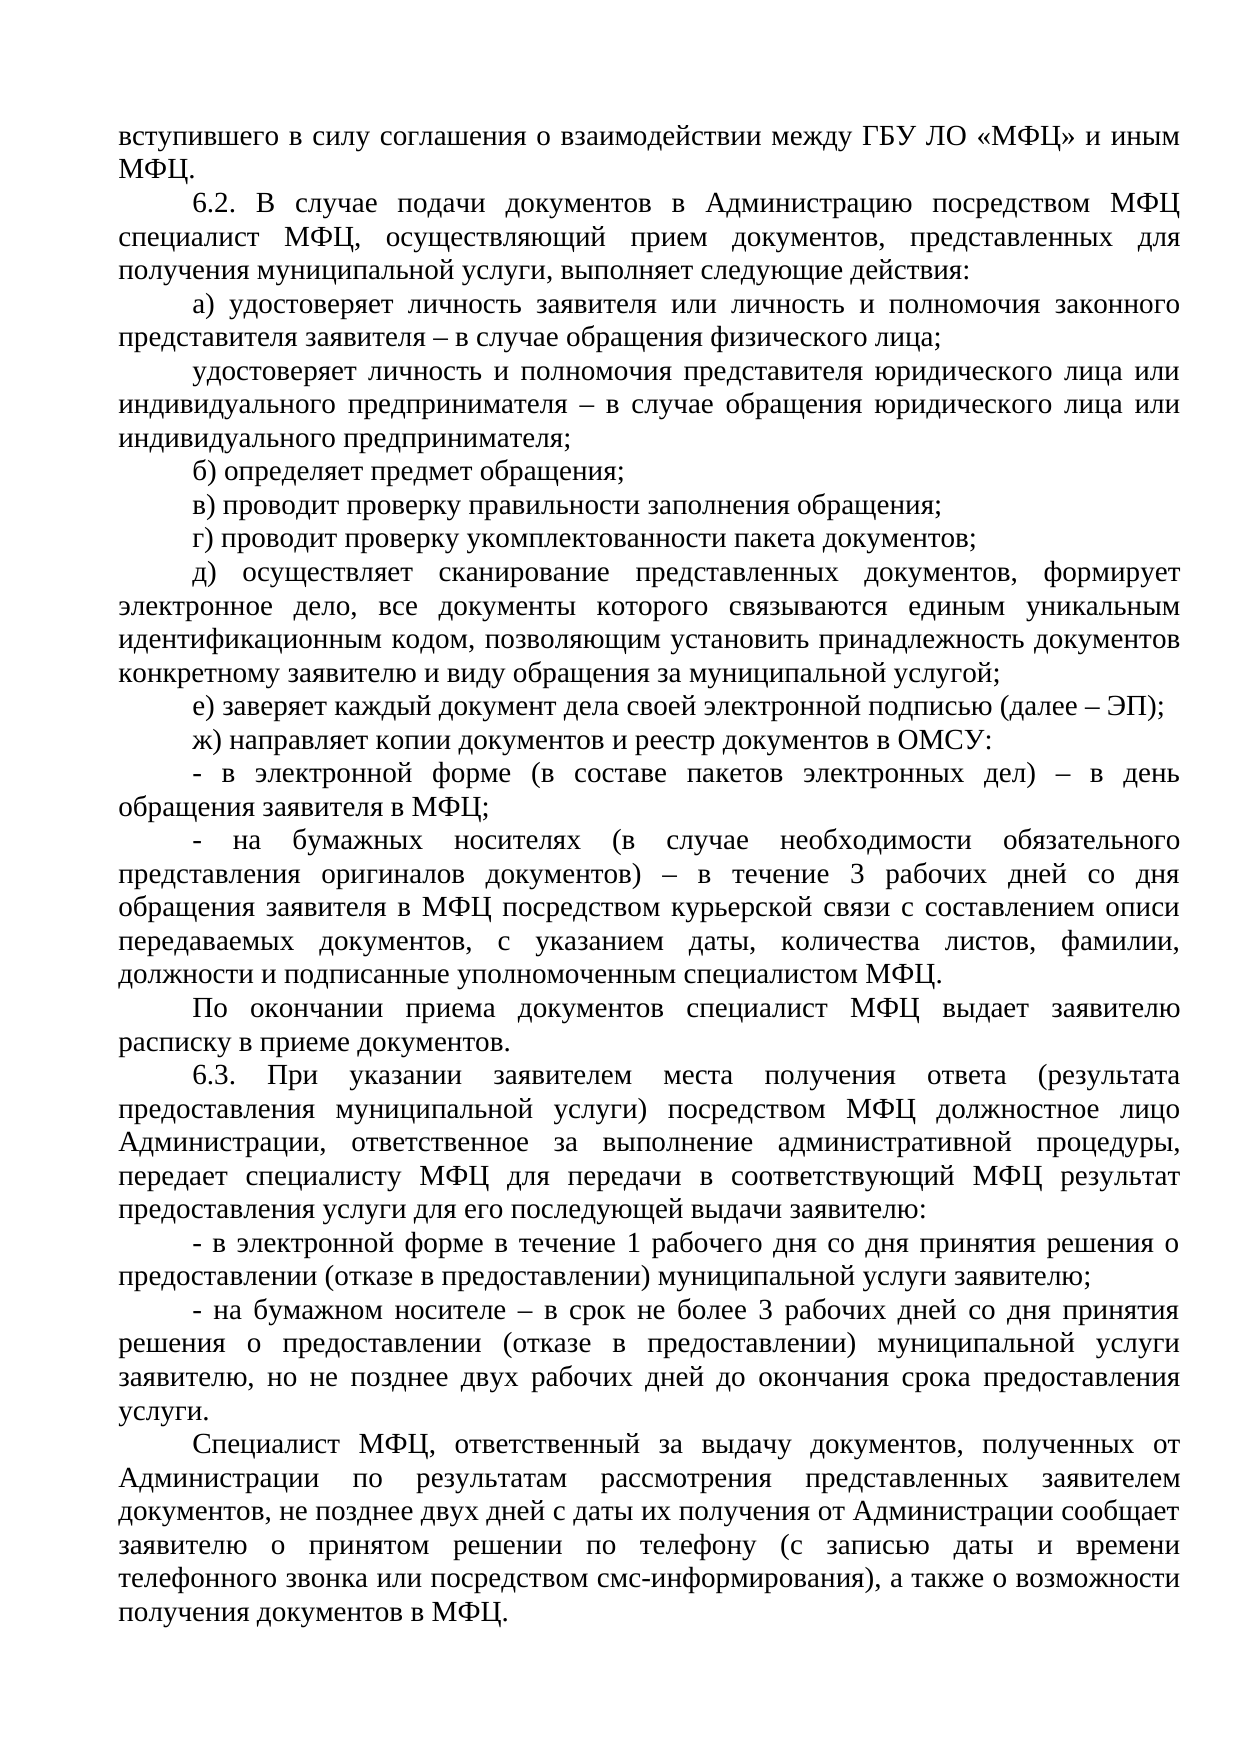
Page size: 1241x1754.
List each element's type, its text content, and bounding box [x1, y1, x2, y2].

text - в электронной форме (в составе пакетов электронных дел) – в день обращения заявителя в МФЦ; [118, 755, 1181, 822]
text г) проводит проверку укомплектованности пакета документов; [118, 521, 1181, 554]
text Специалист МФЦ, ответственный за выдачу документов, полученных от Администрации по результатам рассмотрения представленных заявителем документов, не позднее двух дней с даты их получения от Администрации сообщает заявителю о принятом решении по телефону (с записью даты и времени телефонного звонка или посредством смс-информирования), а также о возможности получения документов в МФЦ. [118, 1426, 1181, 1627]
text 6.3. При указании заявителем места получения ответа (результата предоставления муниципальной услуги) посредством МФЦ должностное лицо Администрации, ответственное за выполнение административной процедуры, передает специалисту МФЦ для передачи в соответствующий МФЦ результат предоставления услуги для его последующей выдачи заявителю: [118, 1057, 1181, 1225]
text - на бумажном носителе – в срок не более 3 рабочих дней со дня принятия решения о предоставлении (отказе в предоставлении) муниципальной услуги заявителю, но не позднее двух рабочих дней до окончания срока предоставления услуги. [118, 1292, 1181, 1426]
text а) удостоверяет личность заявителя или личность и полномочия законного представителя заявителя – в случае обращения физического лица; [118, 286, 1181, 353]
text д) осуществляет сканирование представленных документов, формирует электронное дело, все документы которого связываются единым уникальным идентификационным кодом, позволяющим установить принадлежность документов конкретному заявителю и виду обращения за муниципальной услугой; [118, 554, 1181, 688]
text - на бумажных носителях (в случае необходимости обязательного представления оригиналов документов) – в течение 3 рабочих дней со дня обращения заявителя в МФЦ посредством курьерской связи с составлением описи передаваемых документов, с указанием даты, количества листов, фамилии, должности и подписанные уполномоченным специалистом МФЦ. [118, 822, 1181, 990]
text ж) направляет копии документов и реестр документов в ОМСУ: [118, 722, 1181, 755]
text б) определяет предмет обращения; [118, 453, 1181, 487]
text - в электронной форме в течение 1 рабочего дня со дня принятия решения о предоставлении (отказе в предоставлении) муниципальной услуги заявителю; [118, 1225, 1181, 1292]
text удостоверяет личность и полномочия представителя юридического лица или индивидуального предпринимателя – в случае обращения юридического лица или индивидуального предпринимателя; [118, 353, 1181, 453]
text 6.2. В случае подачи документов в Администрацию посредством МФЦ специалист МФЦ, осуществляющий прием документов, представленных для получения муниципальной услуги, выполняет следующие действия: [118, 185, 1181, 286]
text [118, 118, 1181, 185]
text По окончании приема документов специалист МФЦ выдает заявителю расписку в приеме документов. [118, 990, 1181, 1057]
text е) заверяет каждый документ дела своей электронной подписью (далее – ЭП); [118, 688, 1181, 722]
text в) проводит проверку правильности заполнения обращения; [118, 487, 1181, 521]
